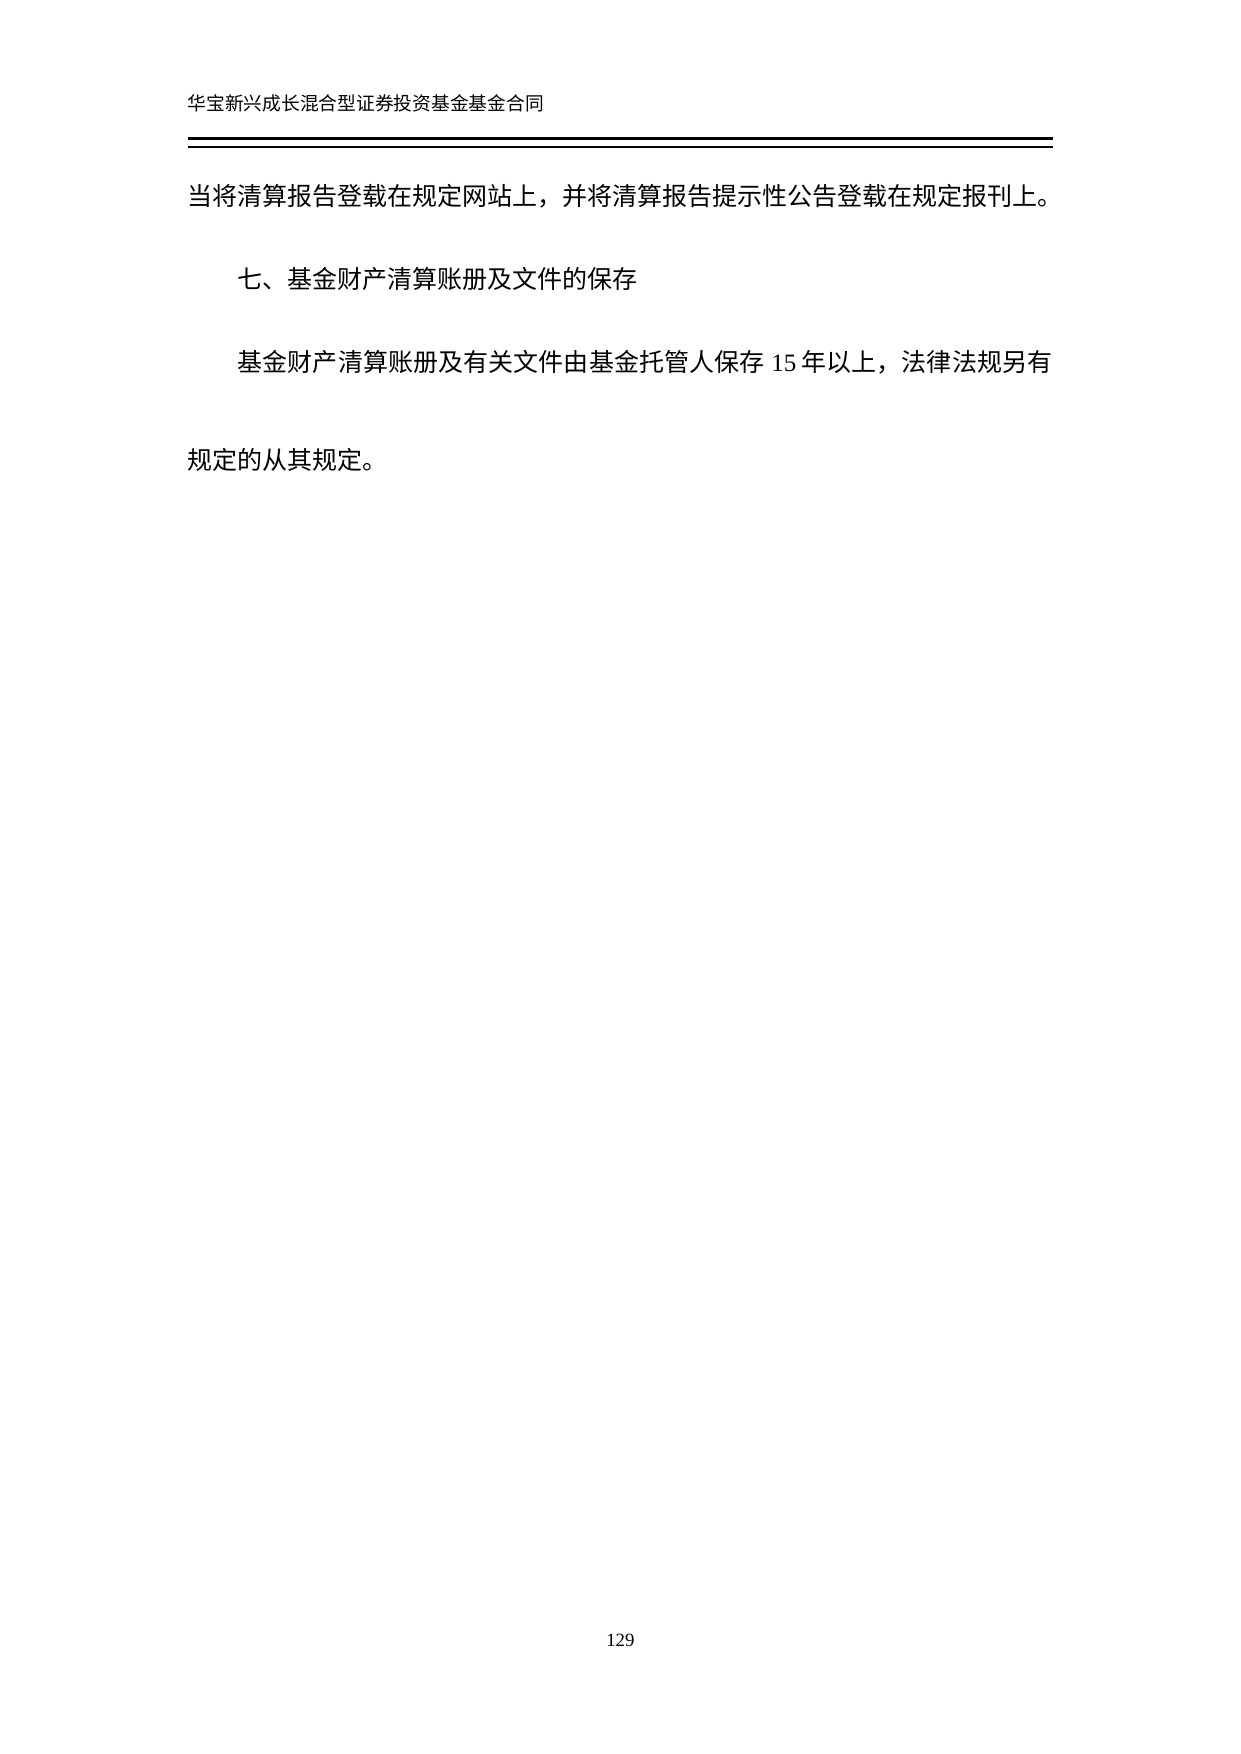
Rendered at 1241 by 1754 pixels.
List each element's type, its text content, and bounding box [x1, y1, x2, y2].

text 七、基金财产清算账册及文件的保存 [187, 245, 1053, 310]
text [187, 162, 1053, 227]
text 基金财产清算账册及有关文件由基金托管人保存15年以上，法律法规另有规定的从其规定。 [187, 328, 1053, 491]
